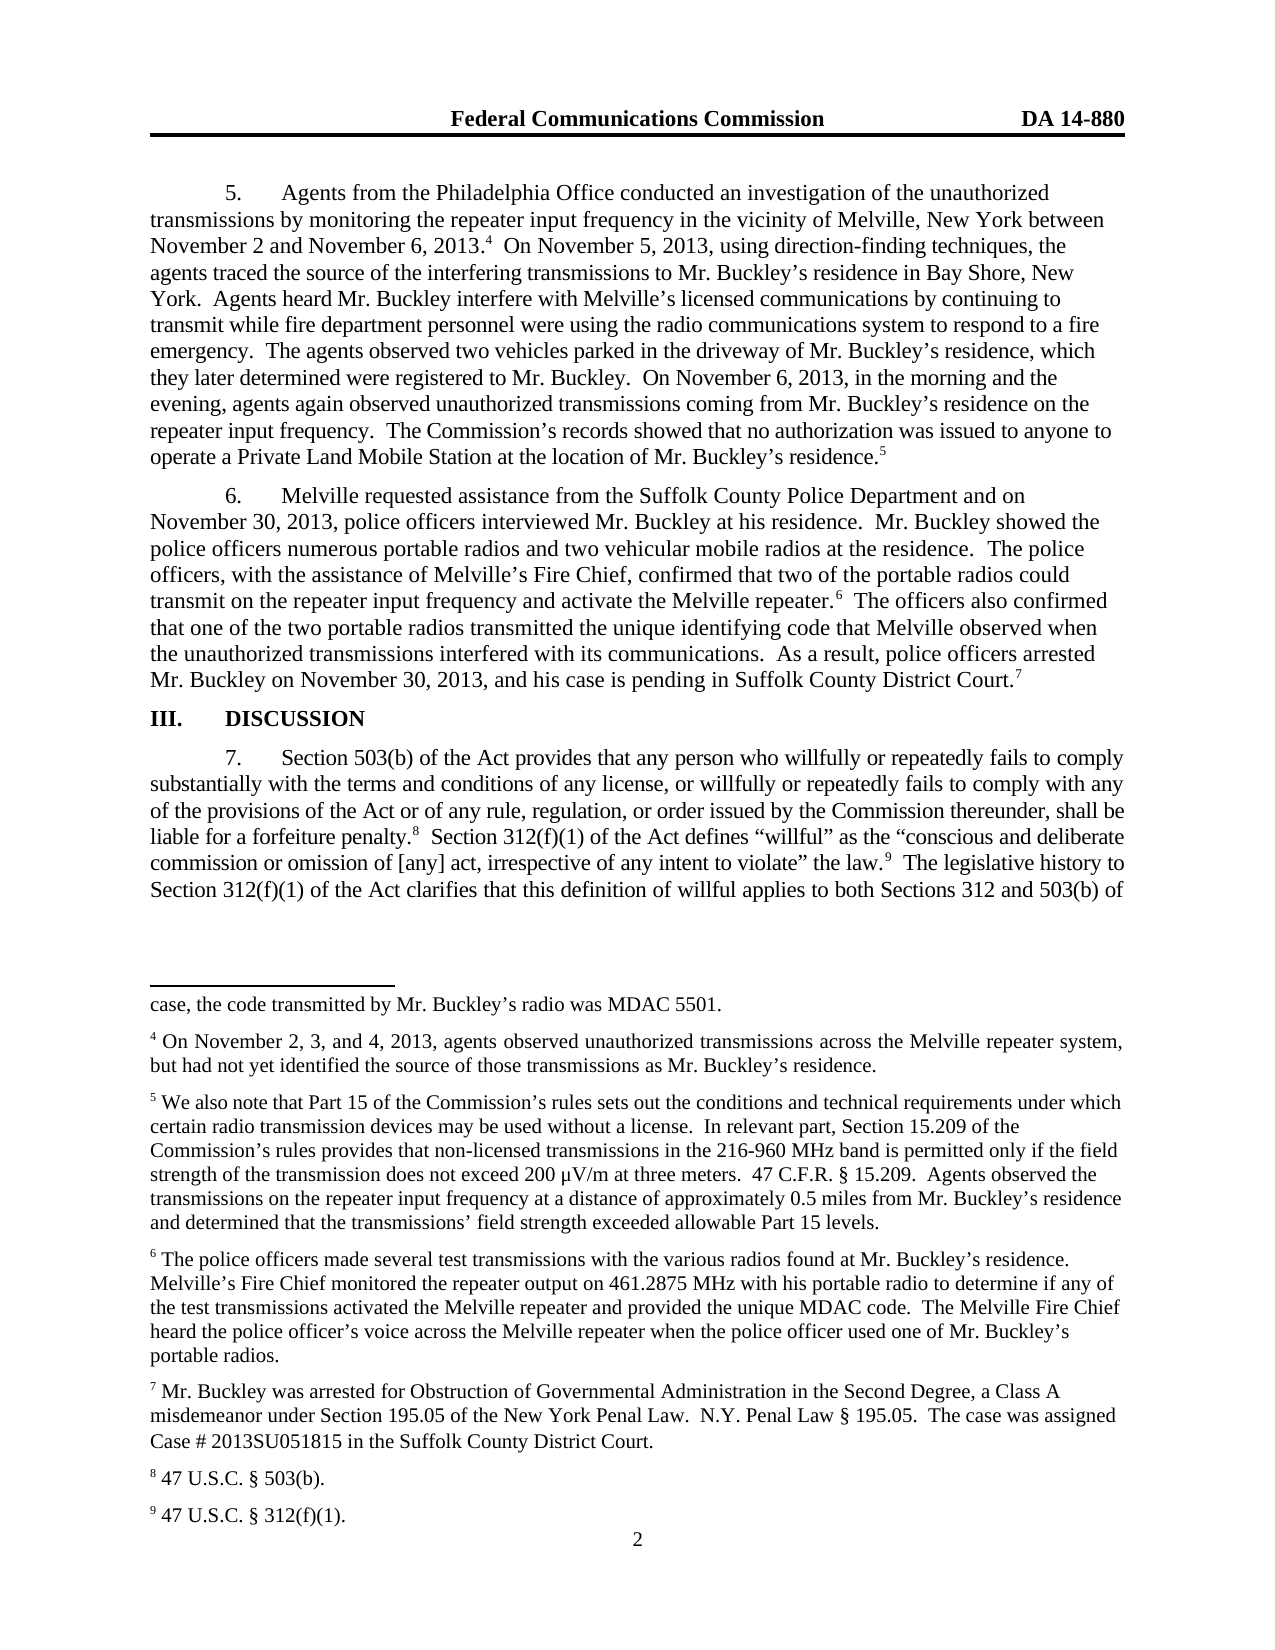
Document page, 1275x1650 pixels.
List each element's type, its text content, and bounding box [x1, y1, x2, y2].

list Agents from the Philadelphia Office conducted an investigation of the unauthorized transmissions by monitoring the repeater input frequency in the vicinity of Melville, New York between November 2 and November 6, 2013. On November 5, 2013, using direction-finding techniques, the agents traced the source of the interfering transmissions to Mr. Buckley’s residence in Bay Shore, New York. Agents heard Mr. Buckley interfere with Melville’s licensed communications by continuing to transmit while fire department personnel were using the radio communications system to respond to a fire emergency. The agents observed two vehicles parked in the driveway of Mr. Buckley’s residence, which they later determined were registered to Mr. Buckley. On November 6, 2013, in the morning and the evening, agents again observed unauthorized transmissions coming from Mr. Buckley’s residence on the repeater input frequency. The Commission’s records showed that no authorization was issued to anyone to operate a Private Land Mobile Station at the location of Mr. Buckley’s residence. [150, 179, 1125, 469]
subtitle DISCUSSION [150, 705, 1125, 732]
list Melville requested assistance from the Suffolk County Police Department and on November 30, 2013, police officers interviewed Mr. Buckley at his residence. Mr. Buckley showed the police officers numerous portable radios and two vehicular mobile radios at the residence. The police officers, with the assistance of Melville’s Fire Chief, confirmed that two of the portable radios could transmit on the repeater input frequency and activate the Melville repeater. The officers also confirmed that one of the two portable radios transmitted the unique identifying code that Melville observed when the unauthorized transmissions interfered with its communications. As a result, police officers arrested Mr. Buckley on November 30, 2013, and his case is pending in Suffolk County District Court. [150, 482, 1125, 693]
list Section 503(b) of the Act provides that any person who willfully or repeatedly fails to comply substantially with the terms and conditions of any license, or willfully or repeatedly fails to comply with any of the provisions of the Act or of any rule, regulation, or order issued by the Commission thereunder, shall be liable for a forfeiture penalty. Section 312(f)(1) of the Act defines “willful” as the “conscious and deliberate commission or omission of [any] act, irrespective of any intent to violate” the law. The legislative history to Section 312(f)(1) of the Act clarifies that this definition of willful applies to both Sections 312 and 503(b) of the Act, and the Commission has so interpreted the term in the Section 503(b) context. The Commission may also assess a forfeiture for violations that are merely repeated, and not willful. The term “repeated” means the commission or omission of such act more than once or for more than one day. [150, 744, 1125, 902]
